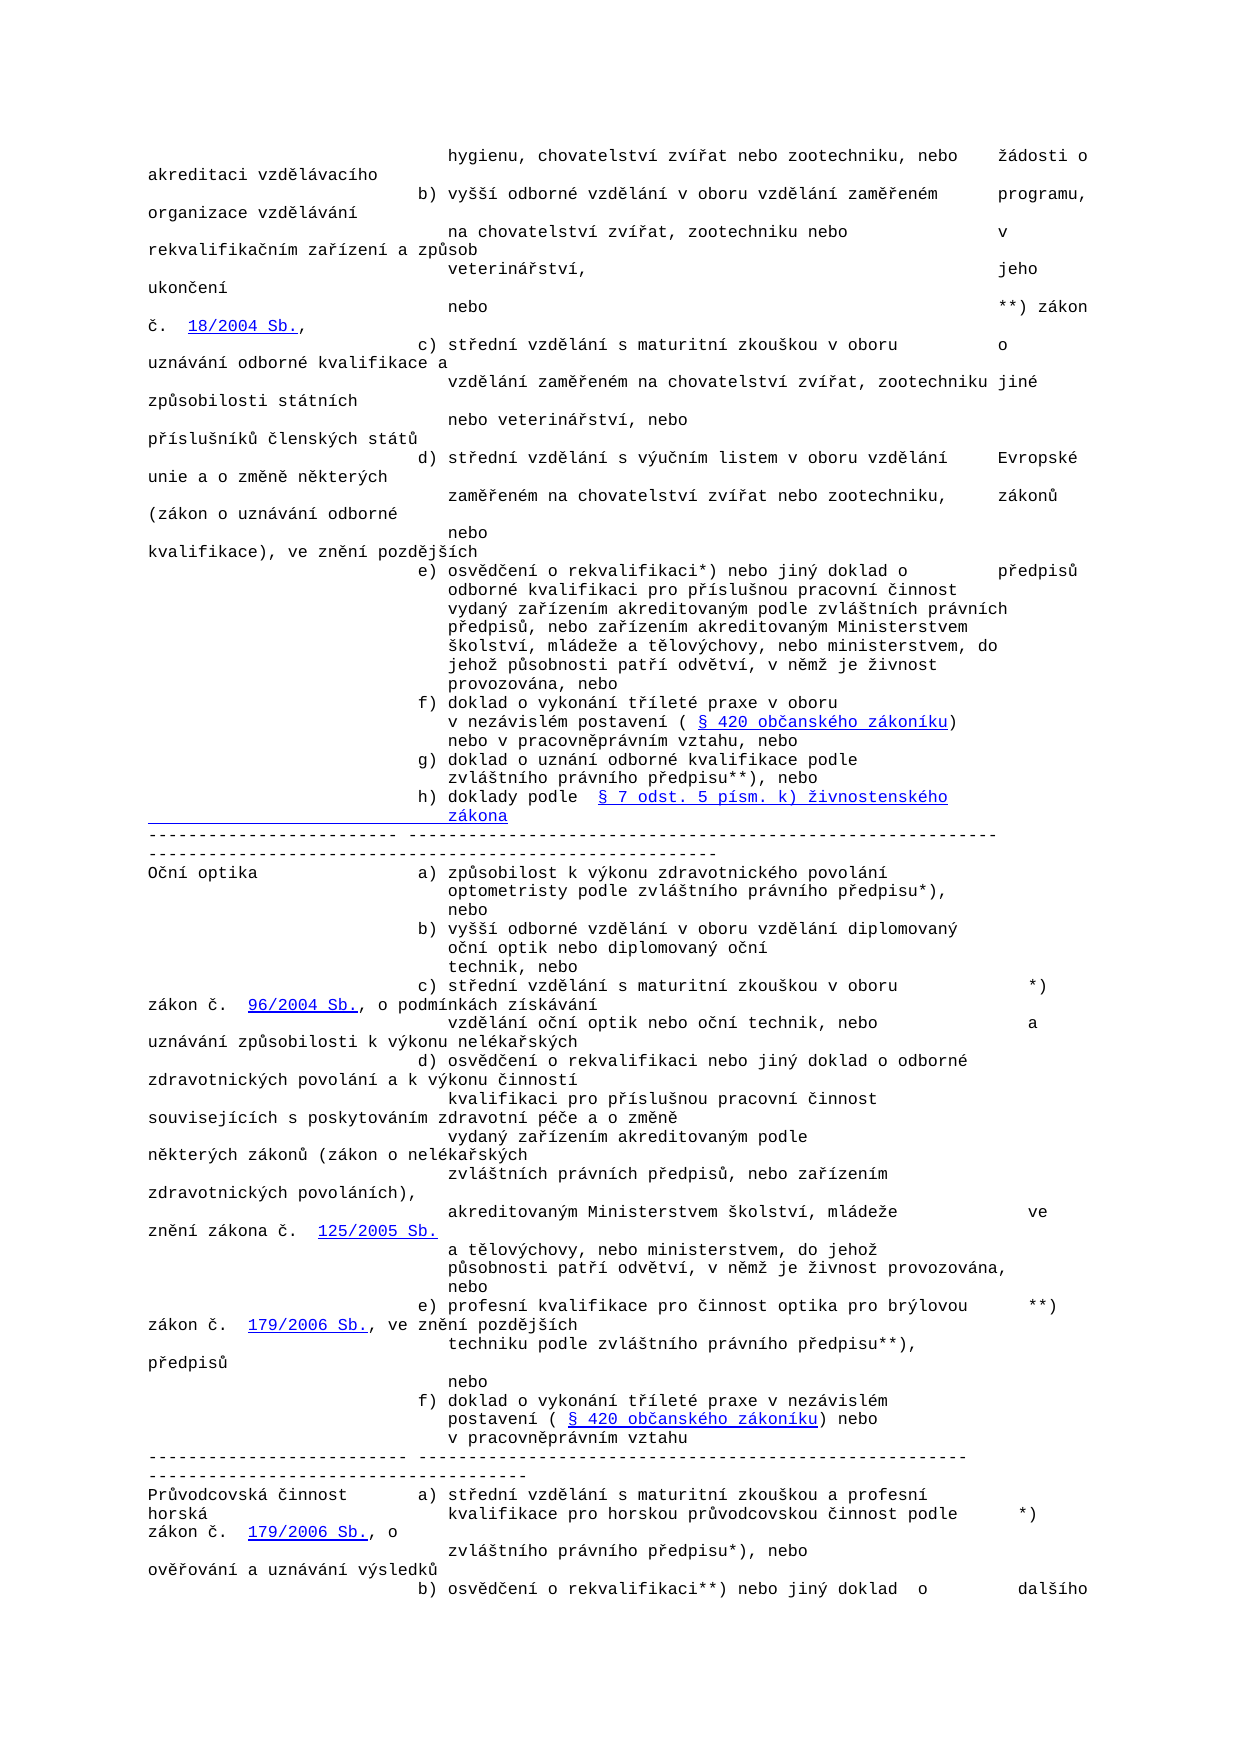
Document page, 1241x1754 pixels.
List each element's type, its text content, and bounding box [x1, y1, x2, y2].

text e) osvědčení o rekvalifikaci*) nebo jiný doklad o předpisů [148, 562, 1092, 581]
text provozována, nebo [148, 676, 1092, 694]
text nebo [148, 902, 1092, 921]
text d) střední vzdělání s výučním listem v oboru vzdělání Evropské unie a o změně některých [148, 449, 1092, 487]
text oční optik nebo diplomovaný oční [148, 939, 1092, 958]
text f) doklad o vykonání tříleté praxe v nezávislém [148, 1392, 1092, 1411]
text techniku podle zvláštního právního předpisu**), předpisů [148, 1336, 1092, 1373]
text nebo kvalifikace), ve znění pozdějších [148, 525, 1092, 562]
text působnosti patří odvětví, v němž je živnost provozována, [148, 1260, 1092, 1279]
text v nezávislém postavení ( § 420 občanského zákoníku) [148, 713, 1092, 732]
text zvláštních právních předpisů, nebo zařízením zdravotnických povoláních), [148, 1166, 1092, 1203]
text nebo veterinářství, nebo příslušníků členských států [148, 412, 1092, 449]
text e) profesní kvalifikace pro činnost optika pro brýlovou **) zákon č. 179/2006 Sb., ve znění pozdějších [148, 1298, 1092, 1336]
text vydaný zařízením akreditovaným podle zvláštních právních [148, 600, 1092, 619]
text postavení ( § 420 občanského zákoníku) nebo [148, 1411, 1092, 1430]
text vzdělání zaměřeném na chovatelství zvířat, zootechniku jiné způsobilosti státních [148, 374, 1092, 412]
text v pracovněprávním vztahu [148, 1430, 1092, 1449]
text Průvodcovská činnost a) střední vzdělání s maturitní zkouškou a profesní [148, 1486, 1092, 1505]
text ------------------------- ----------------------------------------------------------- --------------------------------------------------------- [148, 826, 1092, 864]
text a tělovýchovy, nebo ministerstvem, do jehož [148, 1241, 1092, 1260]
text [148, 1581, 1092, 1599]
text technik, nebo [148, 958, 1092, 977]
text na chovatelství zvířat, zootechniku nebo v rekvalifikačním zařízení a způsob [148, 223, 1092, 261]
text f) doklad o vykonání tříleté praxe v oboru [148, 694, 1092, 713]
text zaměřeném na chovatelství zvířat nebo zootechniku, zákonů (zákon o uznávání odborné [148, 487, 1092, 525]
text b) vyšší odborné vzdělání v oboru vzdělání diplomovaný [148, 921, 1092, 939]
text odborné kvalifikaci pro příslušnou pracovní činnost [148, 581, 1092, 600]
text zvláštního právního předpisu**), nebo [148, 770, 1092, 789]
text jehož působnosti patří odvětví, v němž je živnost [148, 657, 1092, 676]
text Oční optika a) způsobilost k výkonu zdravotnického povolání [148, 864, 1092, 883]
text nebo [148, 1279, 1092, 1298]
text optometristy podle zvláštního právního předpisu*), [148, 883, 1092, 902]
text nebo v pracovněprávním vztahu, nebo [148, 732, 1092, 751]
text g) doklad o uznání odborné kvalifikace podle [148, 751, 1092, 770]
text školství, mládeže a tělovýchovy, nebo ministerstvem, do [148, 638, 1092, 657]
text veterinářství, jeho ukončení [148, 261, 1092, 298]
text zákona [148, 808, 1092, 826]
text hygienu, chovatelství zvířat nebo zootechniku, nebo žádosti o akreditaci vzdělávacího [148, 148, 1092, 185]
text -------------------------- ------------------------------------------------------- -------------------------------------- [148, 1449, 1092, 1486]
text c) střední vzdělání s maturitní zkouškou v oboru *) zákon č. 96/2004 Sb., o podmínkách získávání [148, 977, 1092, 1015]
text b) vyšší odborné vzdělání v oboru vzdělání zaměřeném programu, organizace vzdělávání [148, 185, 1092, 223]
text předpisů, nebo zařízením akreditovaným Ministerstvem [148, 619, 1092, 638]
text nebo **) zákon č. 18/2004 Sb., [148, 298, 1092, 336]
text c) střední vzdělání s maturitní zkouškou v oboru o uznávání odborné kvalifikace a [148, 336, 1092, 374]
text kvalifikaci pro příslušnou pracovní činnost souvisejících s poskytováním zdravotní péče a o změně [148, 1090, 1092, 1128]
text h) doklady podle § 7 odst. 5 písm. k) živnostenského [148, 789, 1092, 808]
text akreditovaným Ministerstvem školství, mládeže ve znění zákona č. 125/2005 Sb. [148, 1203, 1092, 1241]
text vydaný zařízením akreditovaným podle některých zákonů (zákon o nelékařských [148, 1128, 1092, 1166]
text nebo [148, 1373, 1092, 1392]
text zvláštního právního předpisu*), nebo ověřování a uznávání výsledků [148, 1543, 1092, 1581]
text horská kvalifikace pro horskou průvodcovskou činnost podle *) zákon č. 179/2006 Sb., o [148, 1505, 1092, 1543]
text d) osvědčení o rekvalifikaci nebo jiný doklad o odborné zdravotnických povolání a k výkonu činností [148, 1053, 1092, 1090]
text vzdělání oční optik nebo oční technik, nebo a uznávání způsobilosti k výkonu nelékařských [148, 1015, 1092, 1053]
